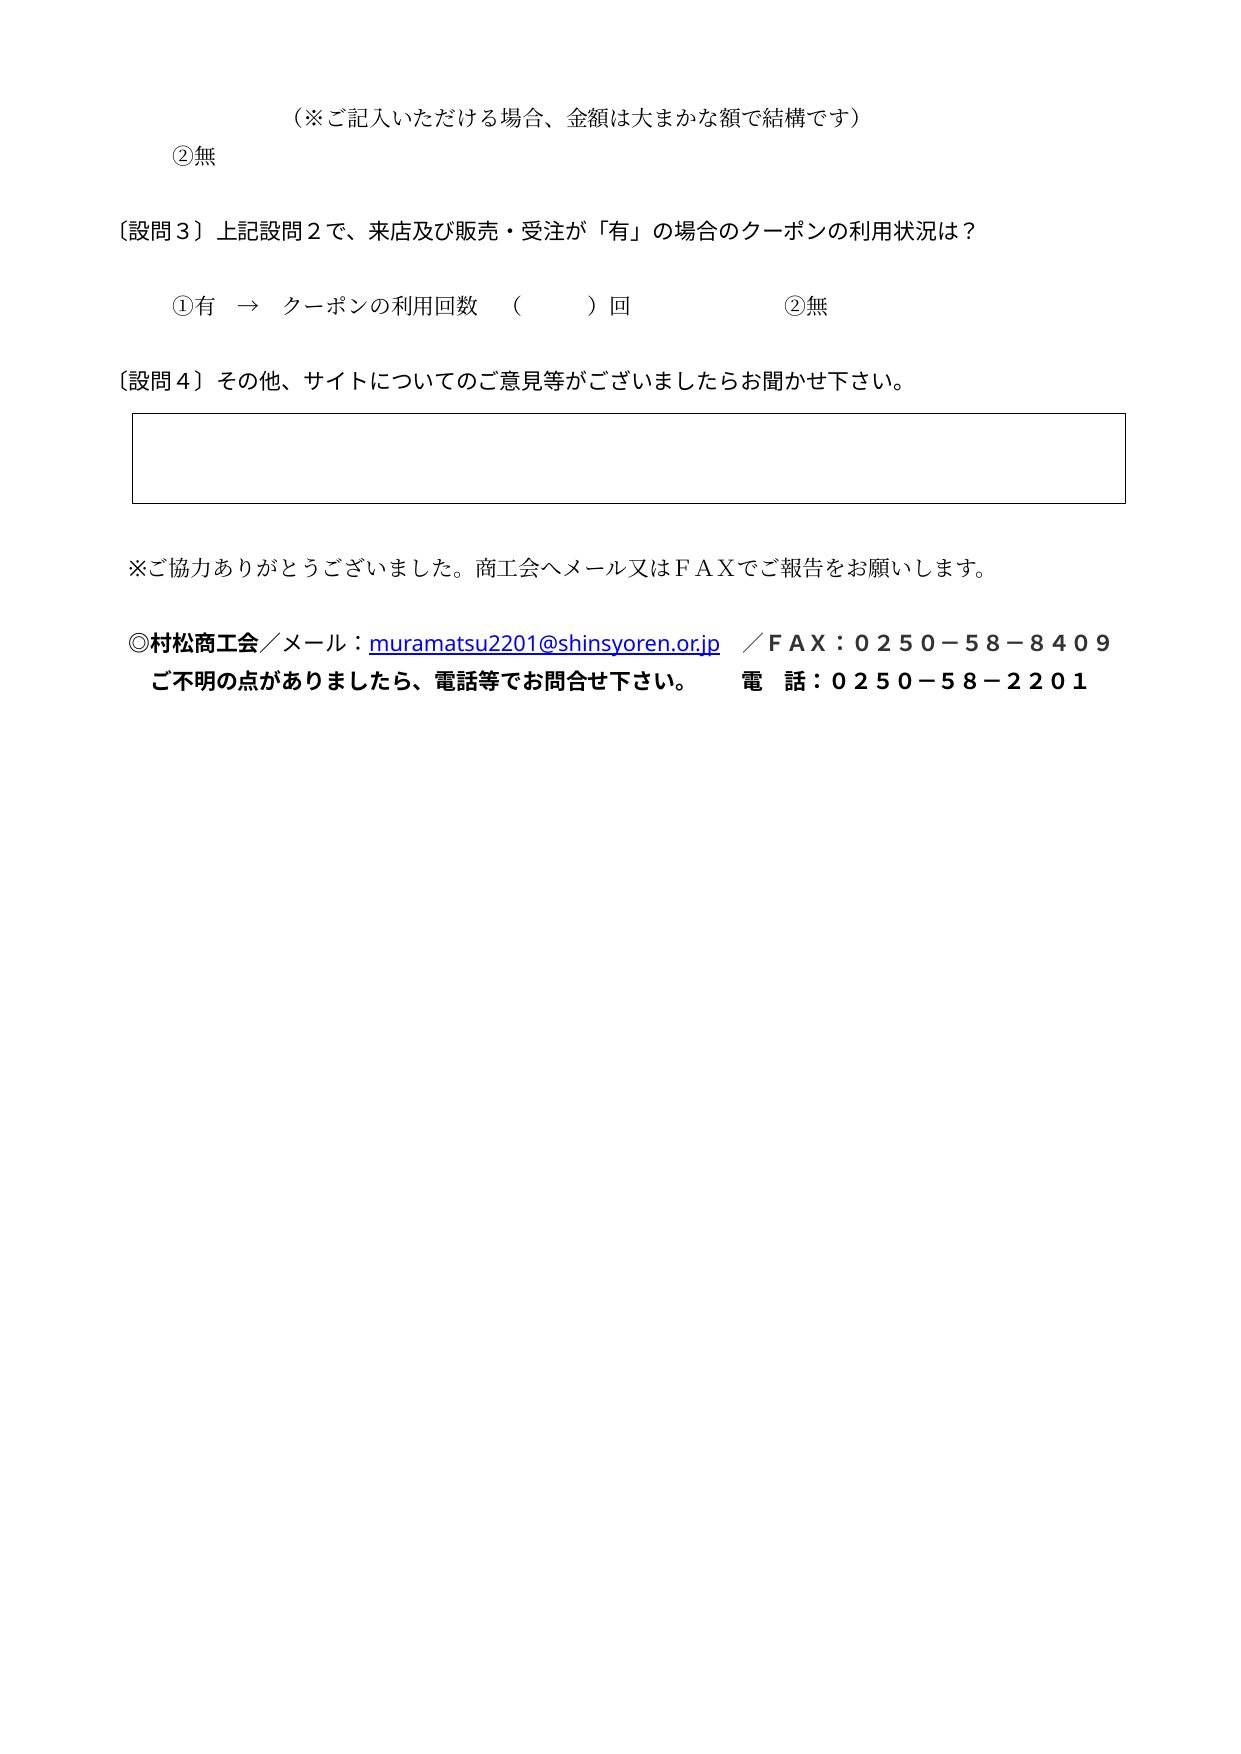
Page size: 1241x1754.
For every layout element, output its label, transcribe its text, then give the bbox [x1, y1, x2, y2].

text ※ご協力ありがとうございました。商工会へメール又はＦＡＸでご報告をお願いします。 [128, 548, 1152, 586]
text 〔設問３〕上記設問２で、来店及び販売・受注が「有」の場合のクーポンの利用状況は？ [106, 211, 1152, 248]
text ◎村松商工会／メール：muramatsu2201@shinsyoren.or.jp ／ＦＡＸ：０２５０－５８－８４０９ [106, 623, 1152, 661]
text ①有 → クーポンの利用回数 （ ）回 ②無 [106, 286, 1152, 323]
text 〔設問４〕その他、サイトについてのご意見等がございましたらお聞かせ下さい。 [106, 361, 1152, 398]
text ②無 [106, 136, 1152, 173]
text ご不明の点がありましたら、電話等でお問合せ下さい。 電 話：０２５０－５８－２２０１ [106, 661, 1152, 698]
text （※ご記入いただける場合、金額は大まかな額で結構です） [106, 98, 1152, 136]
